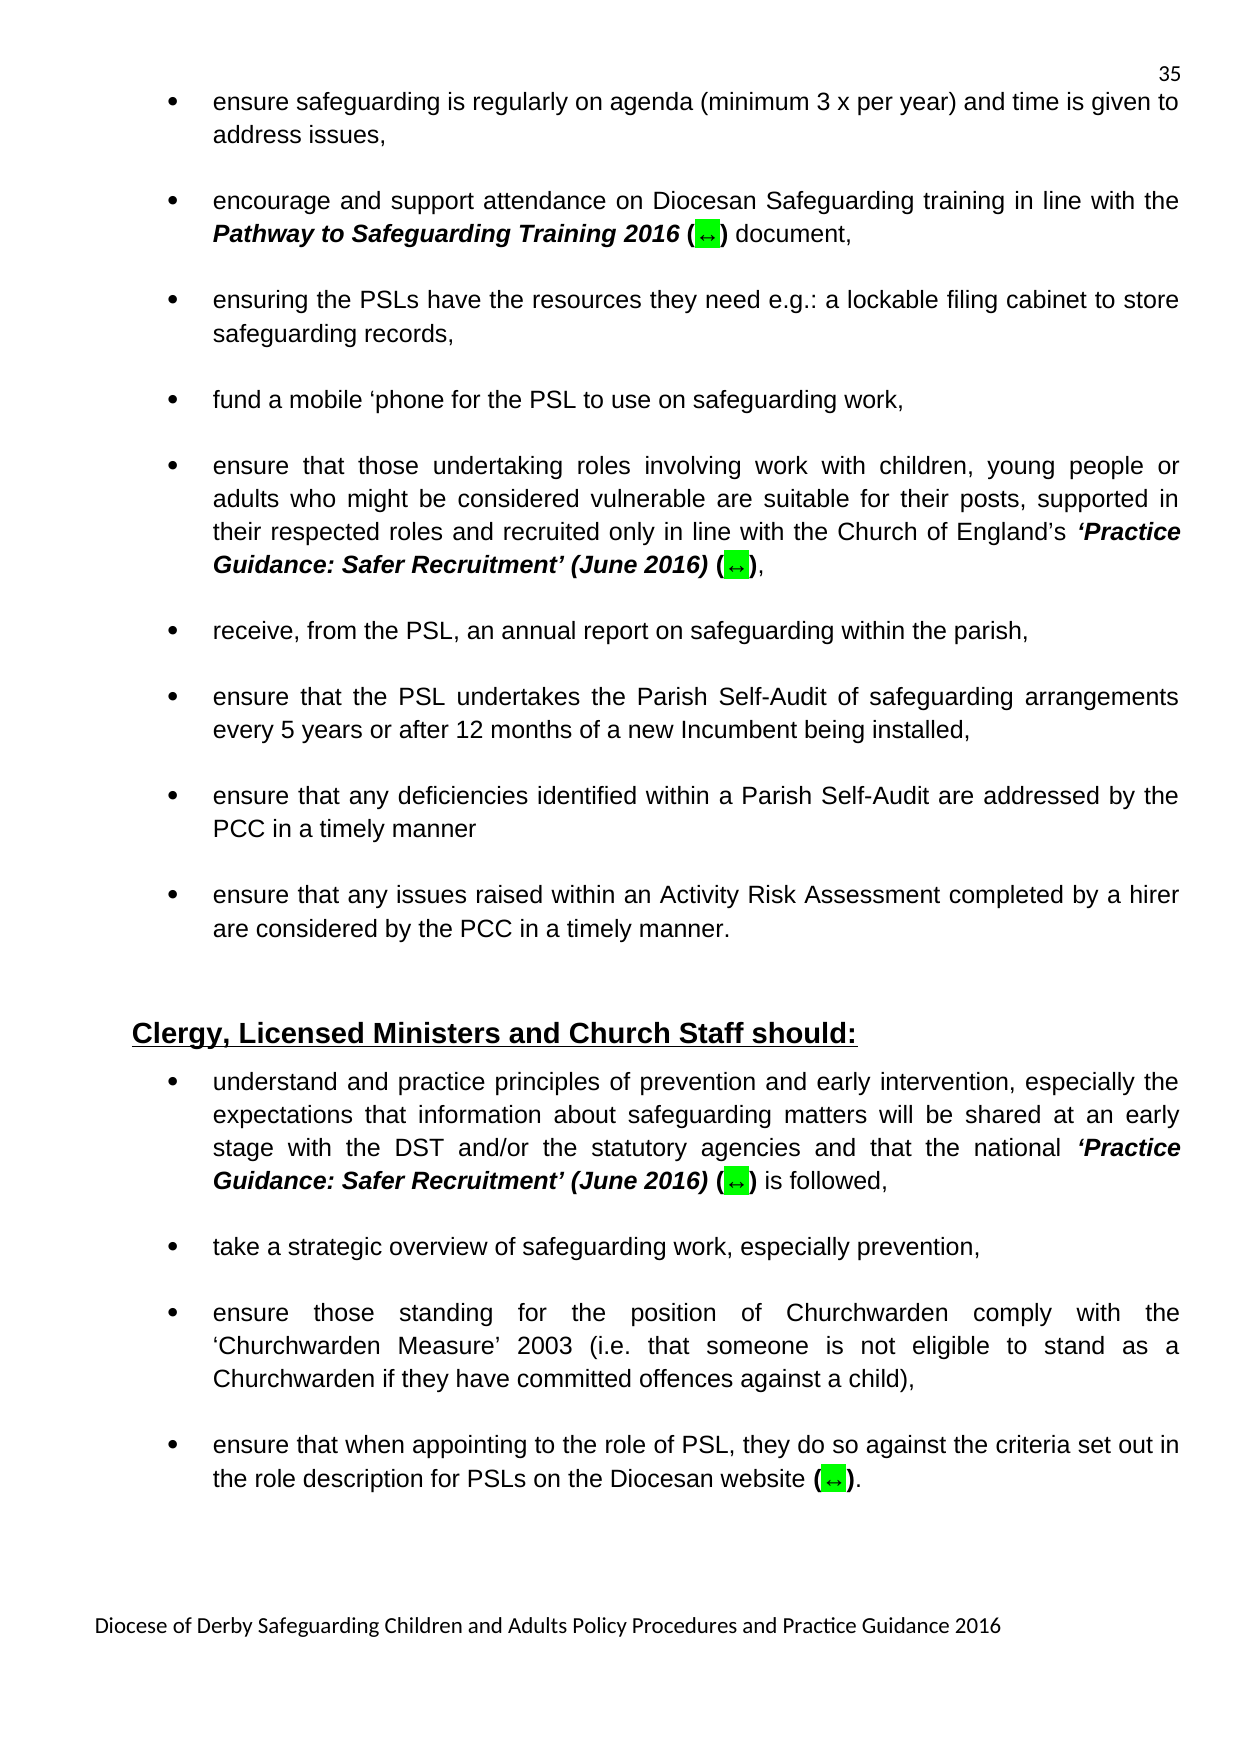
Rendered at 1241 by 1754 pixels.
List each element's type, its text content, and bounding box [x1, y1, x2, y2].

list ensure those standing for the position of Churchwarden comply with the ‘Churchwarden Measure’ 2003 (i.e. that someone is not eligible to stand as a Churchwarden if they have committed offences against a child), [168, 1298, 1181, 1393]
list ensuring the PSLs have the resources they need e.g.: a lockable filing cabinet to store safeguarding records, [168, 285, 1181, 347]
list ensure that when appointing to the role of PSL, they do so against the criteria set out in the role description for PSLs on the Diocesan website (↔). [168, 1430, 1181, 1492]
list encourage and support attendance on Diocesan Safeguarding training in line with the Pathway to Safeguarding Training 2016 (↔) document, [168, 186, 1181, 248]
list understand and practice principles of prevention and early intervention, especially the expectations that information about safeguarding matters will be shared at an early stage with the DST and/or the statutory agencies and that the national ‘Practice Guidance: Safer Recruitment’ (June 2016) (↔) is followed, [168, 1067, 1181, 1195]
list fund a mobile ‘phone for the PSL to use on safeguarding work, [168, 384, 1181, 413]
list take a strategic overview of safeguarding work, especially prevention, [168, 1232, 1181, 1261]
list ensure that those undertaking roles involving work with children, young people or adults who might be considered vulnerable are suitable for their posts, supported in their respected roles and recruited only in line with the Church of England’s ‘Practice Guidance: Safer Recruitment’ (June 2016) (↔), [168, 451, 1181, 579]
list ensure that any deficiencies identified within a Parish Self-Audit are addressed by the PCC in a timely manner [168, 781, 1181, 843]
list ensure safeguarding is regularly on agenda (minimum 3 x per year) and time is given to address issues, [168, 87, 1181, 149]
list ensure that the PSL undertakes the Parish Self-Audit of safeguarding arrangements every 5 years or after 12 months of a new Incumbent being installed, [168, 682, 1181, 744]
list receive, from the PSL, an annual report on safeguarding within the parish, [168, 616, 1181, 645]
list Clergy, Licensed Ministers and Church Staff should: [132, 1017, 1181, 1050]
list ensure that any issues raised within an Activity Risk Assessment completed by a hirer are considered by the PCC in a timely manner. [168, 880, 1181, 942]
